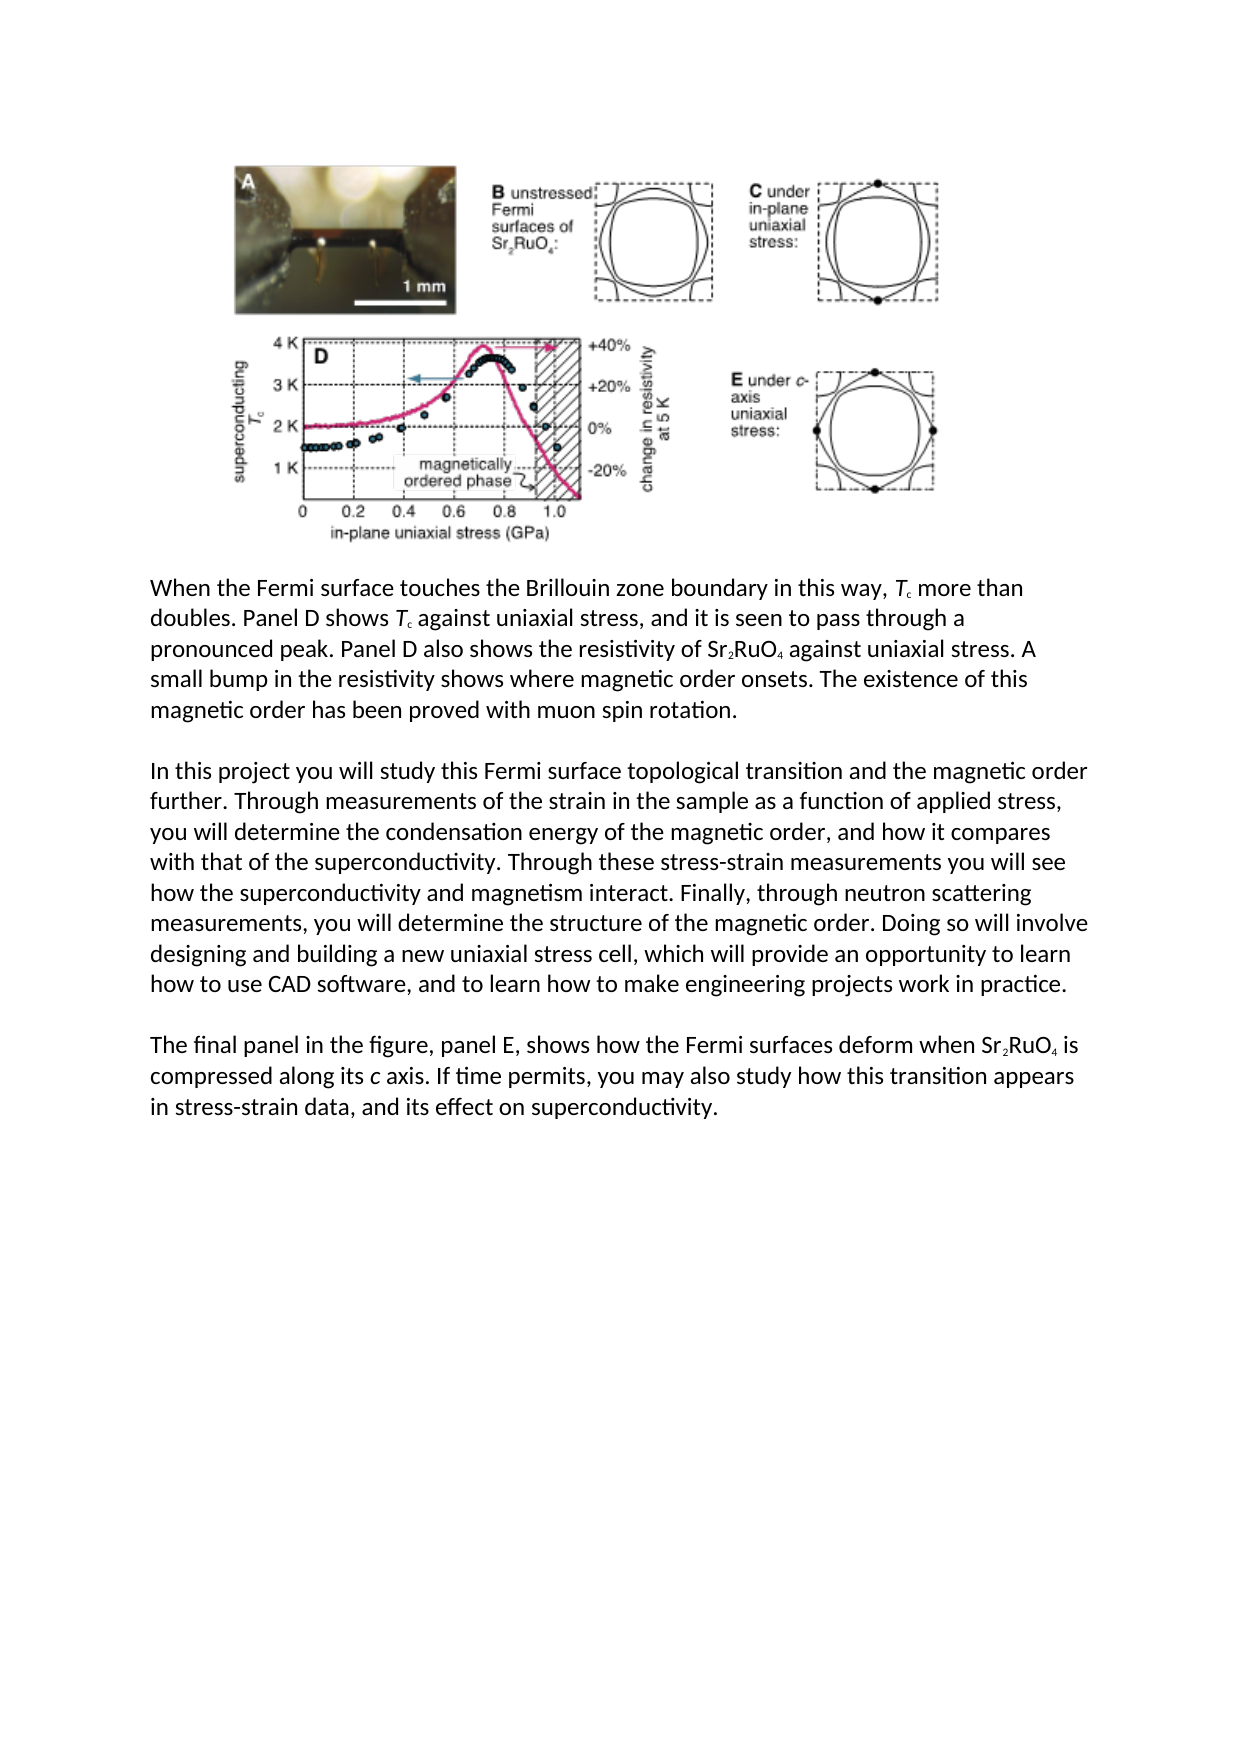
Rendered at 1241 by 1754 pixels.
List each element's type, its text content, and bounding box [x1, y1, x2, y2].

text When the Fermi surface touches the Brillouin zone boundary in this way, Tc more than doubles. Panel D shows Tc against uniaxial stress, and it is seen to pass through a pronounced peak. Panel D also shows the resistivity of Sr2RuO4 against uniaxial stress. A small bump in the resistivity shows where magnetic order onsets. The existence of this magnetic order has been proved with muon spin rotation. [150, 572, 1090, 724]
text The final panel in the figure, panel E, shows how the Fermi surfaces deform when Sr2RuO4 is compressed along its c axis. If time permits, you may also study how this transition appears in stress-strain data, and its effect on superconductivity. [150, 1030, 1090, 1121]
text In this project you will study this Fermi surface topological transition and the magnetic order further. Through measurements of the strain in the sample as a function of applied stress, you will determine the condensation energy of the magnetic order, and how it compares with that of the superconductivity. Through these stress-strain measurements you will see how the superconductivity and magnetism interact. Finally, through neutron scattering measurements, you will determine the structure of the magnetic order. Doing so will involve designing and building a new uniaxial stress cell, which will provide an opportunity to learn how to use CAD software, and to learn how to make engineering projects work in practice. [150, 755, 1090, 999]
picture [150, 150, 1037, 566]
